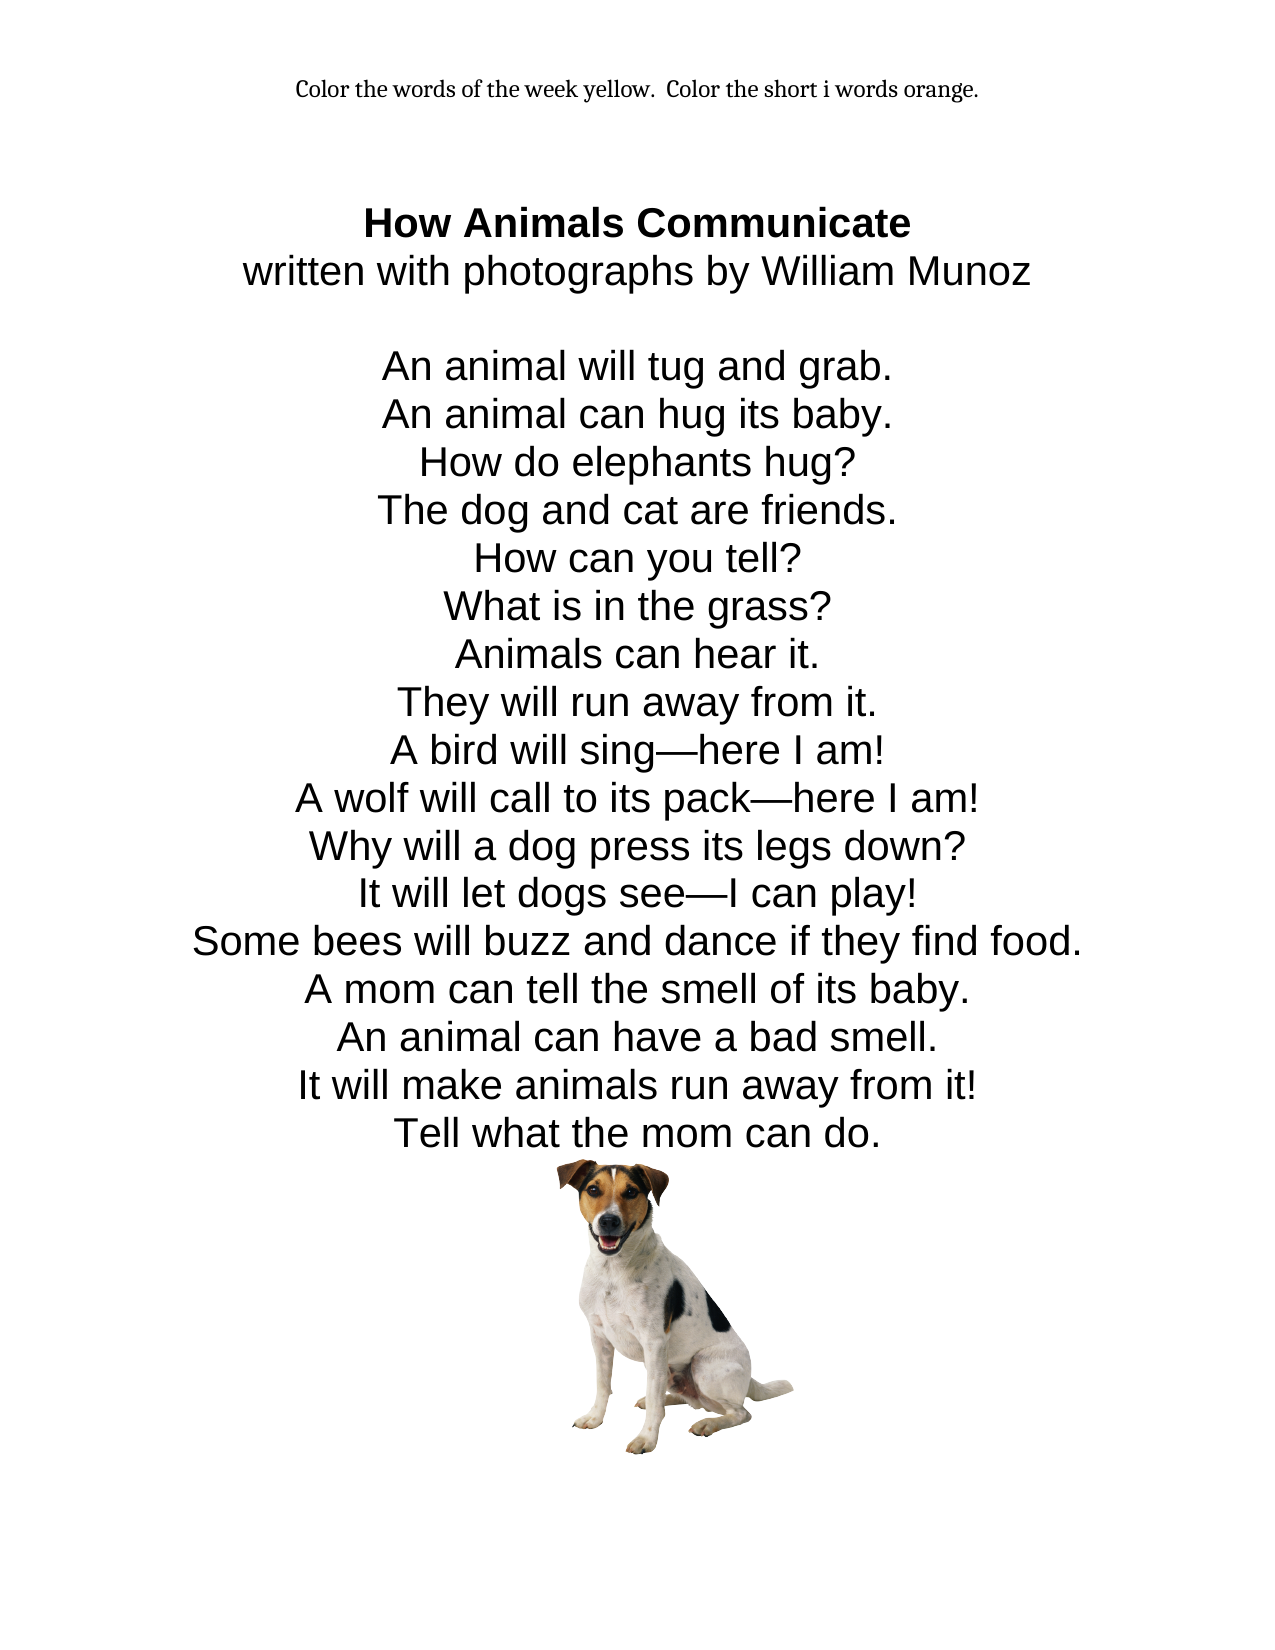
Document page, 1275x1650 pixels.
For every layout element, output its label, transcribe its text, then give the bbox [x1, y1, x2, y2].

text A mom can tell the smell of its baby. [187, 964, 1087, 1012]
text An animal can have a bad smell. [187, 1012, 1087, 1060]
text What is in the grass? [187, 581, 1087, 629]
text Some bees will buzz and dance if they find food. [187, 917, 1087, 964]
text written with photographs by William Munoz [187, 246, 1087, 294]
text A wolf will call to its pack—here I am! [187, 773, 1087, 821]
text How Animals Communicate [187, 198, 1087, 246]
text Why will a dog press its legs down? [187, 821, 1087, 869]
text The dog and cat are friends. [187, 485, 1087, 533]
text It will let dogs see—I can play! [187, 869, 1087, 917]
text Tell what the mom can do. [187, 1108, 1087, 1156]
text It will make animals run away from it! [187, 1060, 1087, 1108]
picture [552, 1156, 798, 1457]
text They will run away from it. [187, 677, 1087, 725]
text An animal will tug and grab. [187, 342, 1087, 389]
text An animal can hug its baby. [187, 389, 1087, 437]
text Animals can hear it. [187, 629, 1087, 677]
text How can you tell? [187, 533, 1087, 581]
text A bird will sing—here I am! [187, 725, 1087, 773]
text How do elephants hug? [187, 437, 1087, 485]
